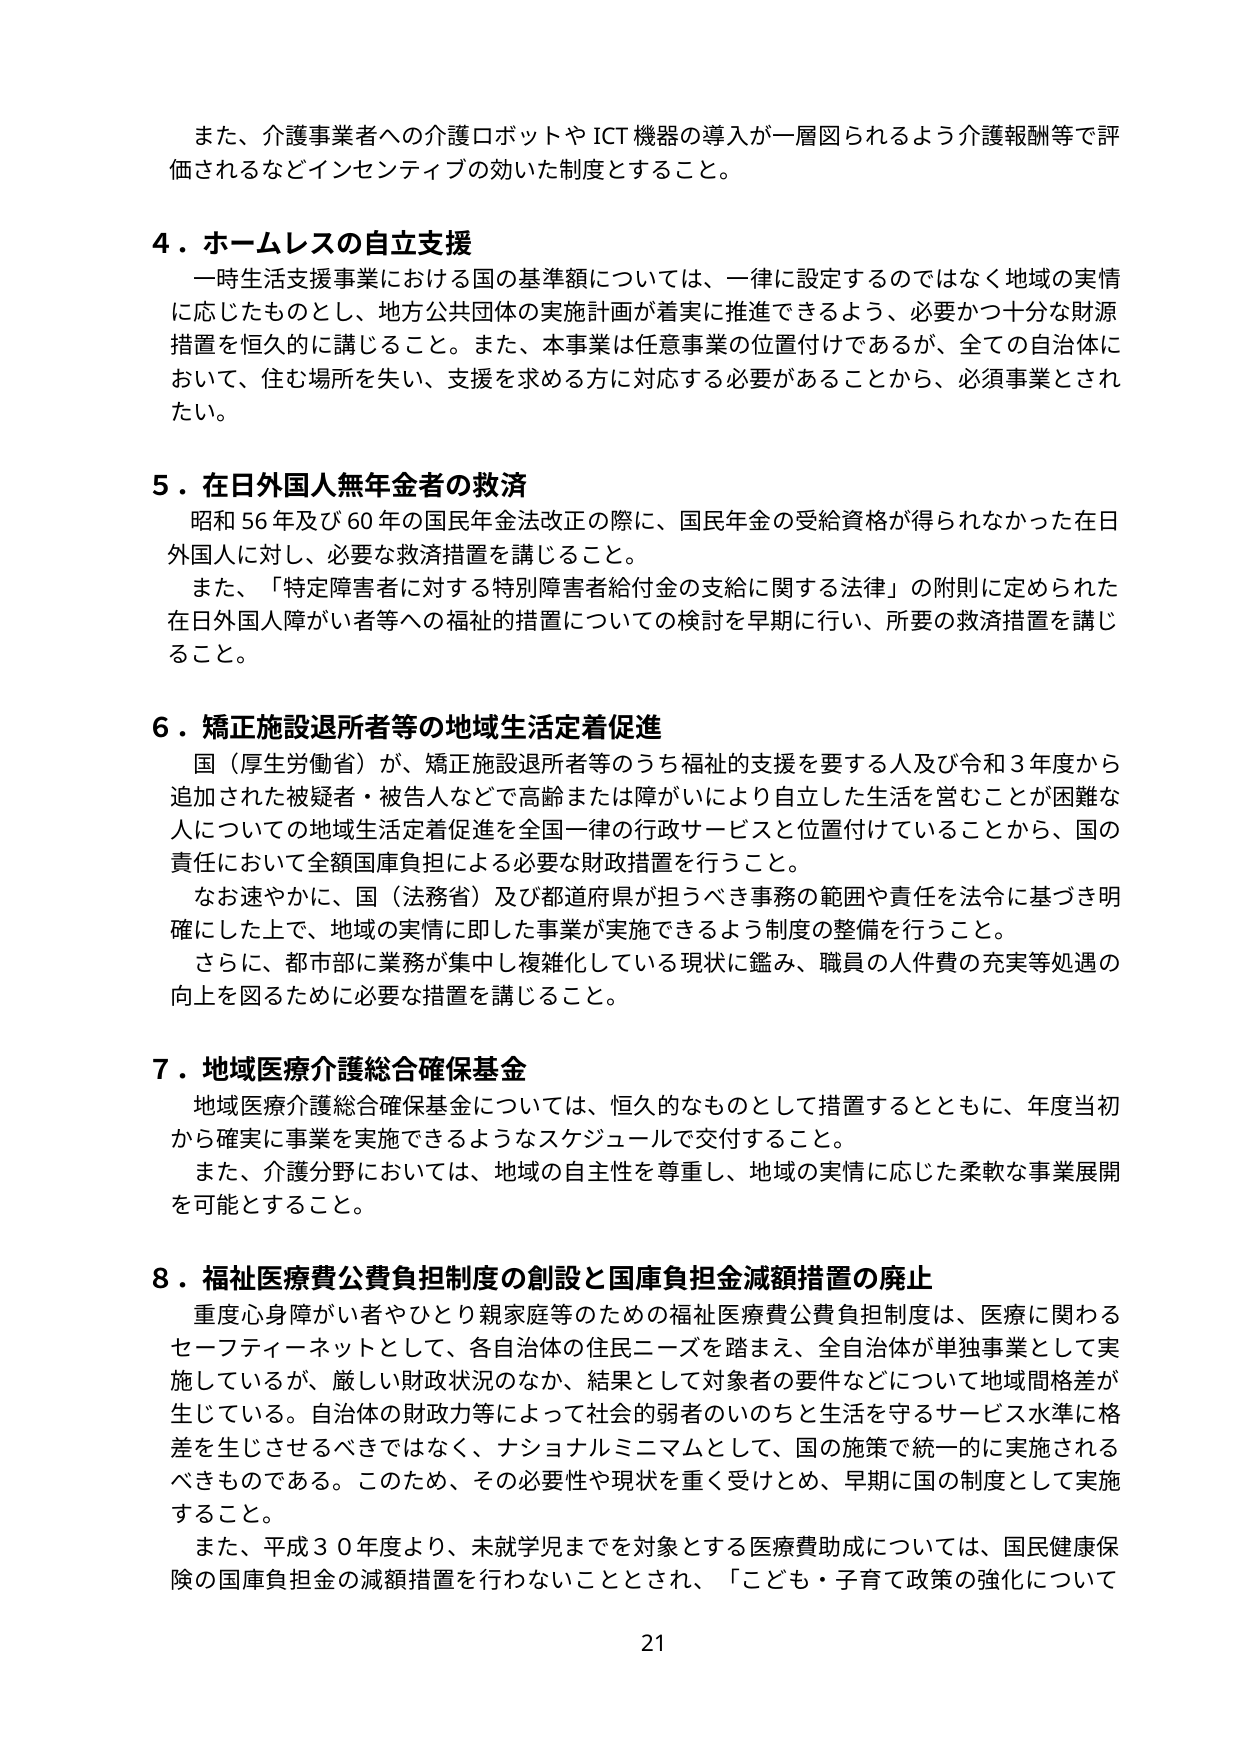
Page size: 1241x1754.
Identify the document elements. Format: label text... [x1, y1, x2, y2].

text また、介護分野においては、地域の自主性を尊重し、地域の実情に応じた柔軟な事業展開を可能とすること。 [171, 1154, 1122, 1220]
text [171, 1529, 1122, 1596]
text ５．在日外国人無年金者の救済 [148, 464, 1122, 503]
text ４．ホームレスの自立支援 [148, 222, 1122, 261]
text ７．地域医療介護総合確保基金 [148, 1048, 1122, 1087]
text 国（厚生労働省）が、矯正施設退所者等のうち福祉的支援を要する人及び令和３年度から追加された被疑者・被告人などで高齢または障がいにより自立した生活を営むことが困難な人についての地域生活定着促進を全国一律の行政サービスと位置付けていることから、国の責任において全額国庫負担による必要な財政措置を行うこと。 [171, 746, 1122, 878]
text なお速やかに、国（法務省）及び都道府県が担うべき事務の範囲や責任を法令に基づき明確にした上で、地域の実情に即した事業が実施できるよう制度の整備を行うこと。 [171, 878, 1122, 945]
text 一時生活支援事業における国の基準額については、一律に設定するのではなく地域の実情に応じたものとし、地方公共団体の実施計画が着実に推進できるよう、必要かつ十分な財源措置を恒久的に講じること。また、本事業は任意事業の位置付けであるが、全ての自治体において、住む場所を失い、支援を求める方に対応する必要があることから、必須事業とされたい。 [171, 261, 1122, 427]
text 地域医療介護総合確保基金については、恒久的なものとして措置するとともに、年度当初から確実に事業を実施できるようなスケジュールで交付すること。 [171, 1087, 1122, 1154]
text さらに、都市部に業務が集中し複雑化している現状に鑑み、職員の人件費の充実等処遇の向上を図るために必要な措置を講じること。 [171, 945, 1122, 1011]
text また、「特定障害者に対する特別障害者給付金の支給に関する法律」の附則に定められた在日外国人障がい者等への福祉的措置についての検討を早期に行い、所要の救済措置を講じること。 [167, 570, 1122, 669]
text 昭和56年及び60年の国民年金法改正の際に、国民年金の受給資格が得られなかった在日外国人に対し、必要な救済措置を講じること。 [167, 503, 1122, 570]
text また、介護事業者への介護ロボットやICT機器の導入が一層図られるよう介護報酬等で評価されるなどインセンティブの効いた制度とすること。 [169, 118, 1122, 185]
text ８．福祉医療費公費負担制度の創設と国庫負担金減額措置の廃止 [148, 1257, 1122, 1297]
text ６．矯正施設退所者等の地域生活定着促進 [148, 706, 1122, 746]
text 重度心身障がい者やひとり親家庭等のための福祉医療費公費負担制度は、医療に関わるセーフティーネットとして、各自治体の住民ニーズを踏まえ、全自治体が単独事業として実施しているが、厳しい財政状況のなか、結果として対象者の要件などについて地域間格差が生じている。自治体の財政力等によって社会的弱者のいのちと生活を守るサービス水準に格差を生じさせるべきではなく、ナショナルミニマムとして、国の施策で統一的に実施されるべきものである。このため、その必要性や現状を重く受けとめ、早期に国の制度として実施すること。 [171, 1297, 1122, 1529]
